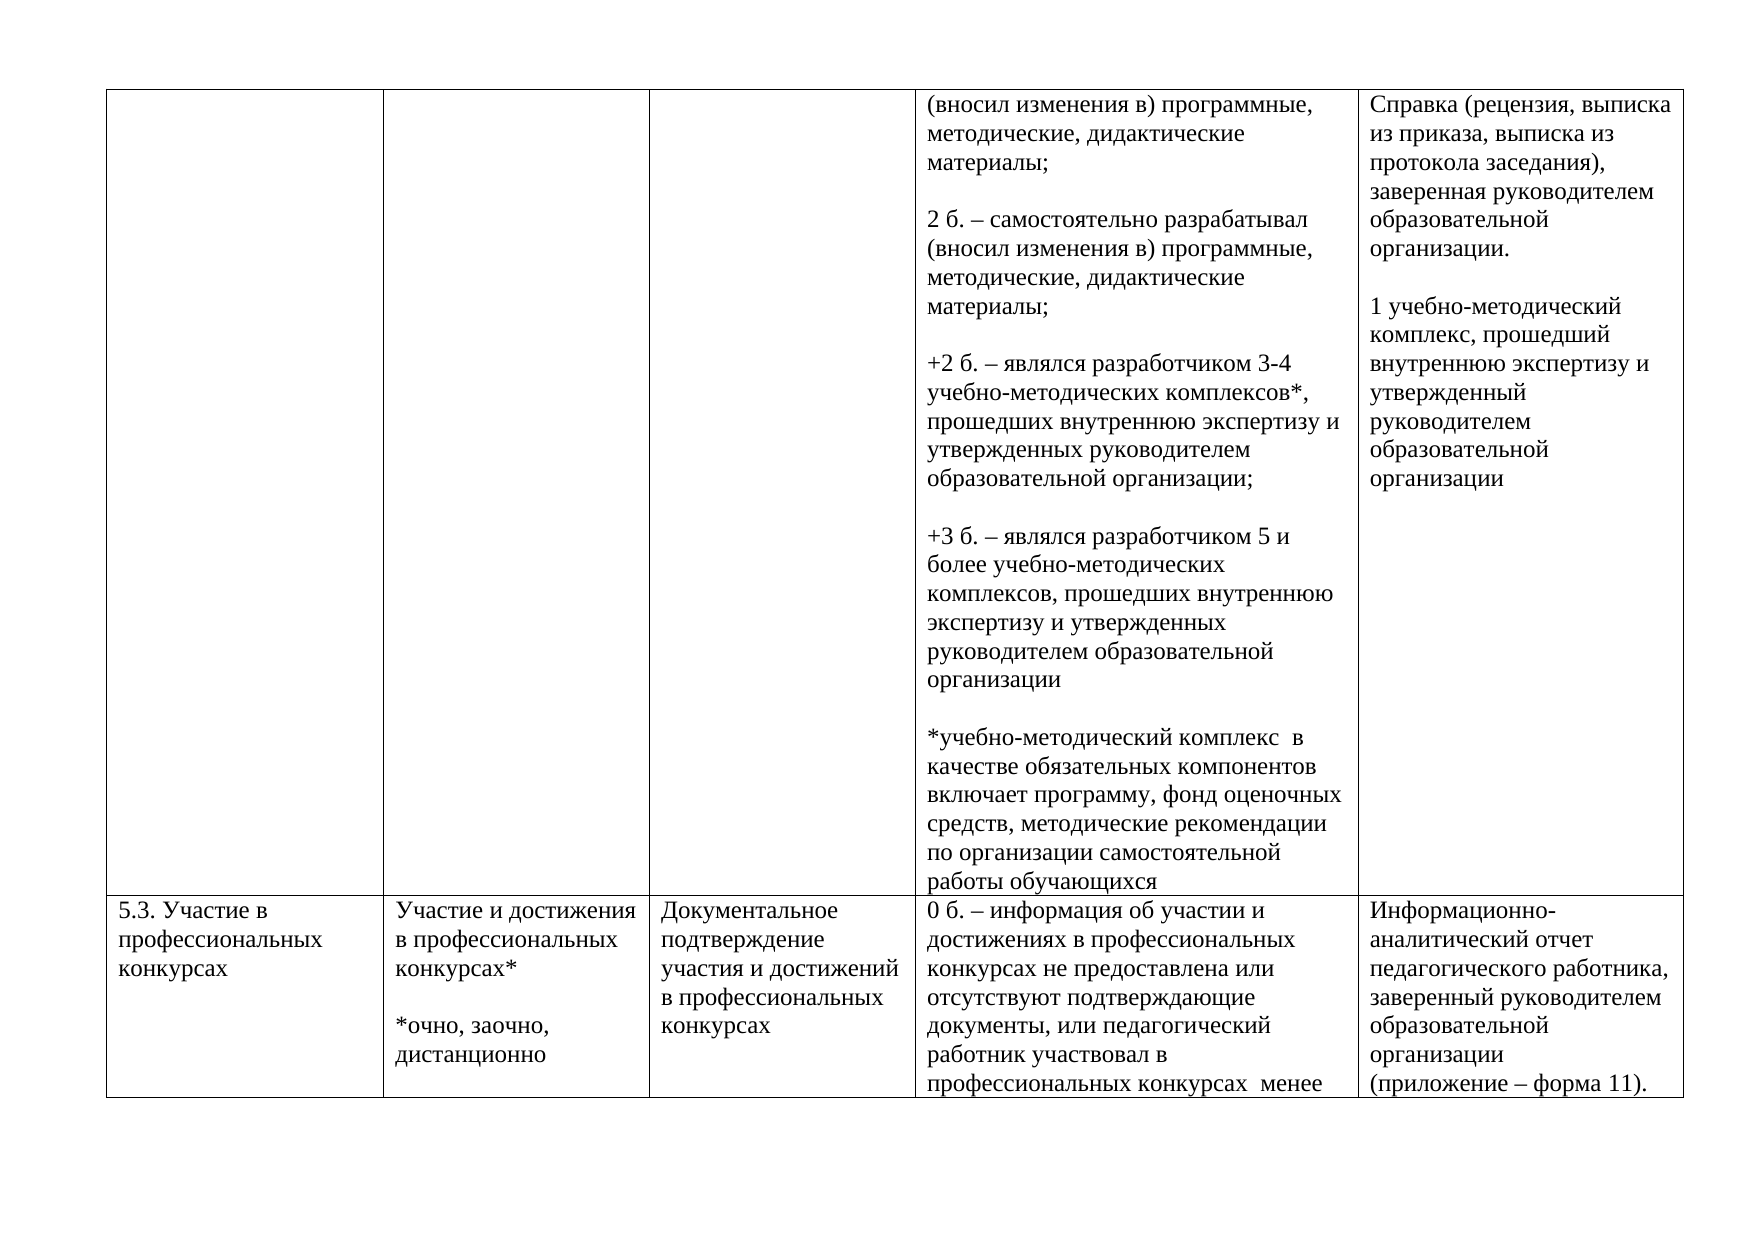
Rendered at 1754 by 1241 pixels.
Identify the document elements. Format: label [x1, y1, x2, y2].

table_cell [1359, 896, 1683, 1097]
table_cell [650, 90, 915, 894]
table_cell [384, 90, 649, 894]
table_cell [107, 90, 383, 894]
table_cell [1359, 90, 1683, 894]
table_cell [650, 896, 915, 1097]
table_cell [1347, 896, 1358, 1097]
table_cell [107, 896, 383, 1097]
table_cell [384, 896, 649, 1097]
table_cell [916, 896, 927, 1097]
table_cell [916, 90, 1358, 894]
